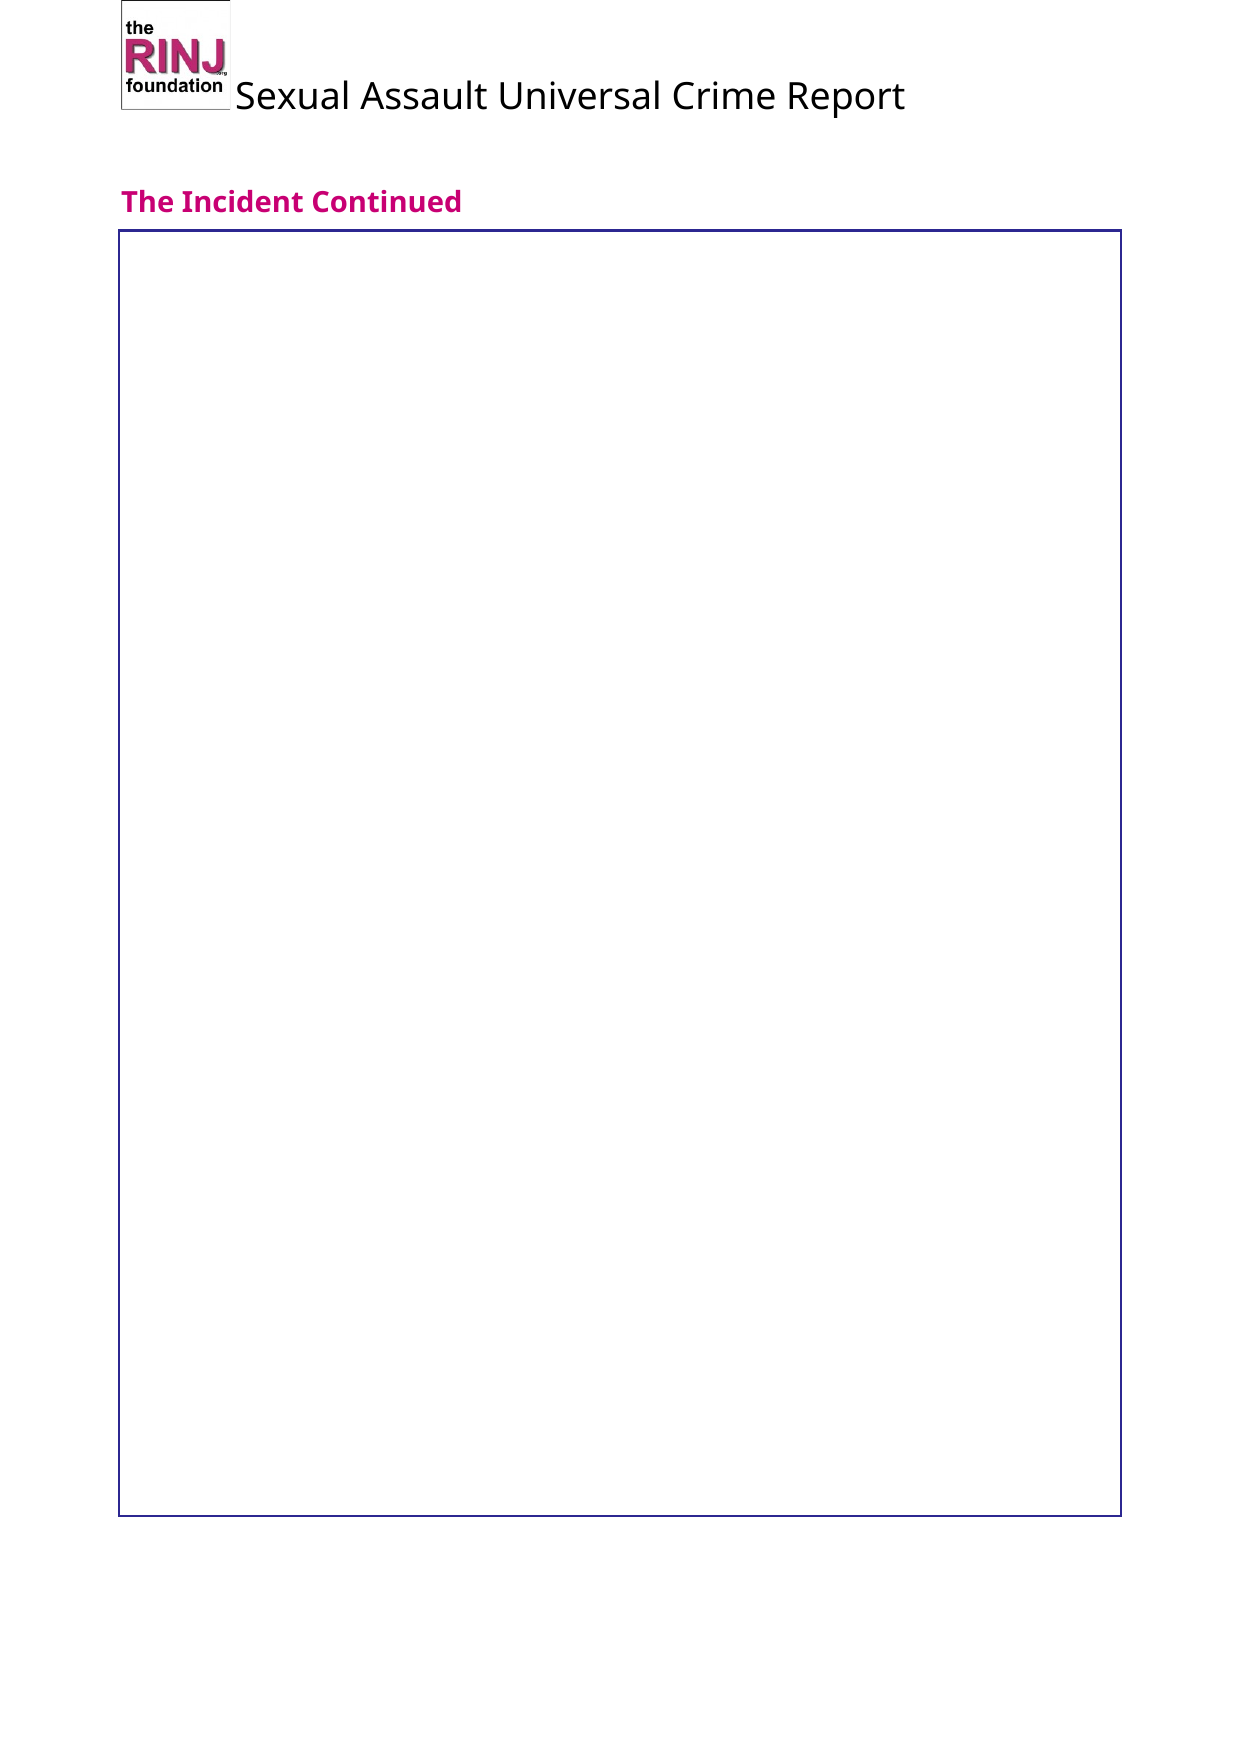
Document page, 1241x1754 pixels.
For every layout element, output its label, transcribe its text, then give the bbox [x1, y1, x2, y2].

text The Incident Continued [121, 181, 1109, 221]
picture [120, 0, 231, 110]
